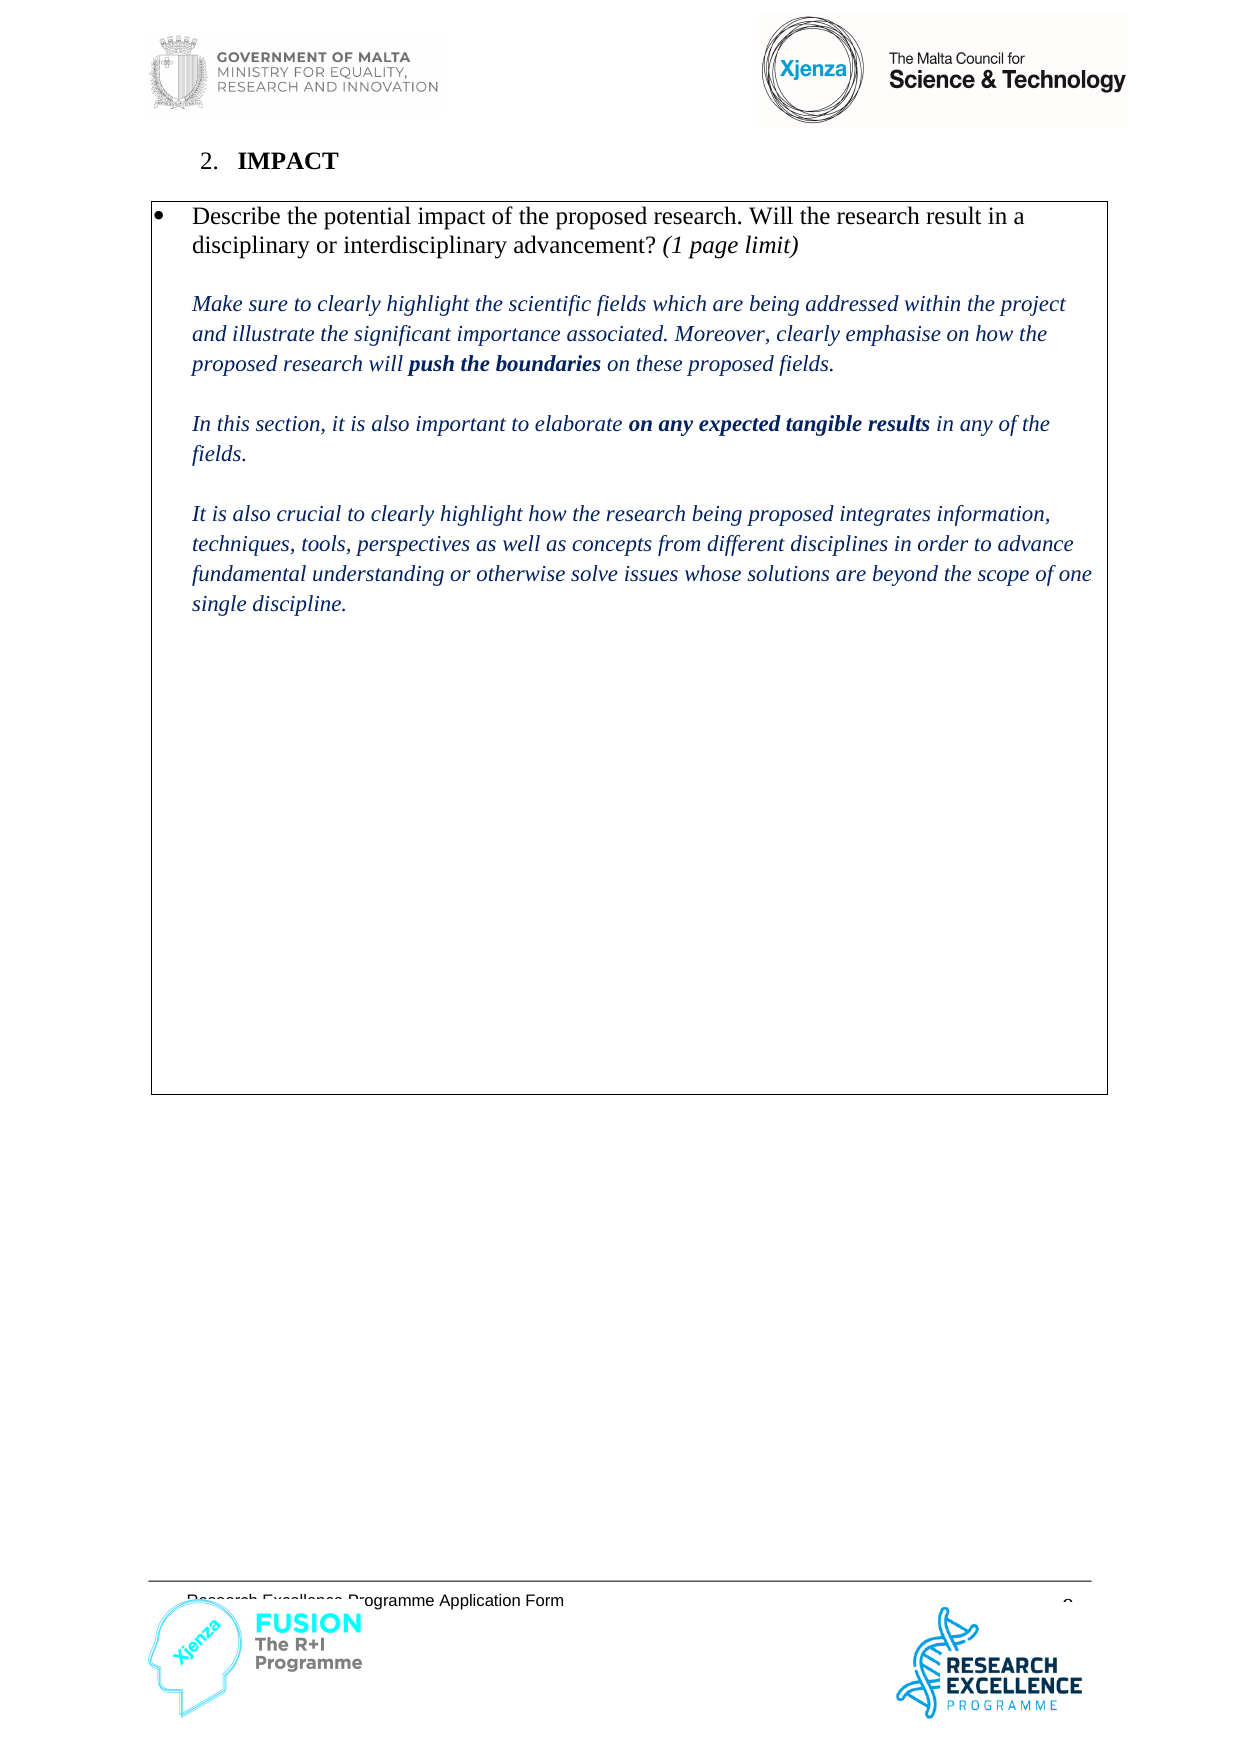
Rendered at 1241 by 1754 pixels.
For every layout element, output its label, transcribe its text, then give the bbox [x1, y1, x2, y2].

picture [147, 33, 444, 117]
table_header IMPACT [151, 148, 1108, 201]
picture [886, 1602, 1097, 1721]
picture [758, 10, 1129, 129]
picture [148, 1599, 362, 1718]
table_cell Describe the potential impact of the proposed research. Will the research result in a disciplinary or interdisciplinary advancement? (1 page limit) Make sure to clearly highlight the scientific fields which are being addressed within the project and illustrate the significant importance associated. Moreover, clearly emphasise on how the proposed research will push the boundaries on these proposed fields. In this section, it is also important to elaborate on any expected tangible results in any of the fields. It is also crucial to clearly highlight how the research being proposed integrates information, techniques, tools, perspectives as well as concepts from different disciplines in order to advance fundamental understanding or otherwise solve issues whose solutions are beyond the scope of one single discipline. [152, 202, 1107, 1094]
